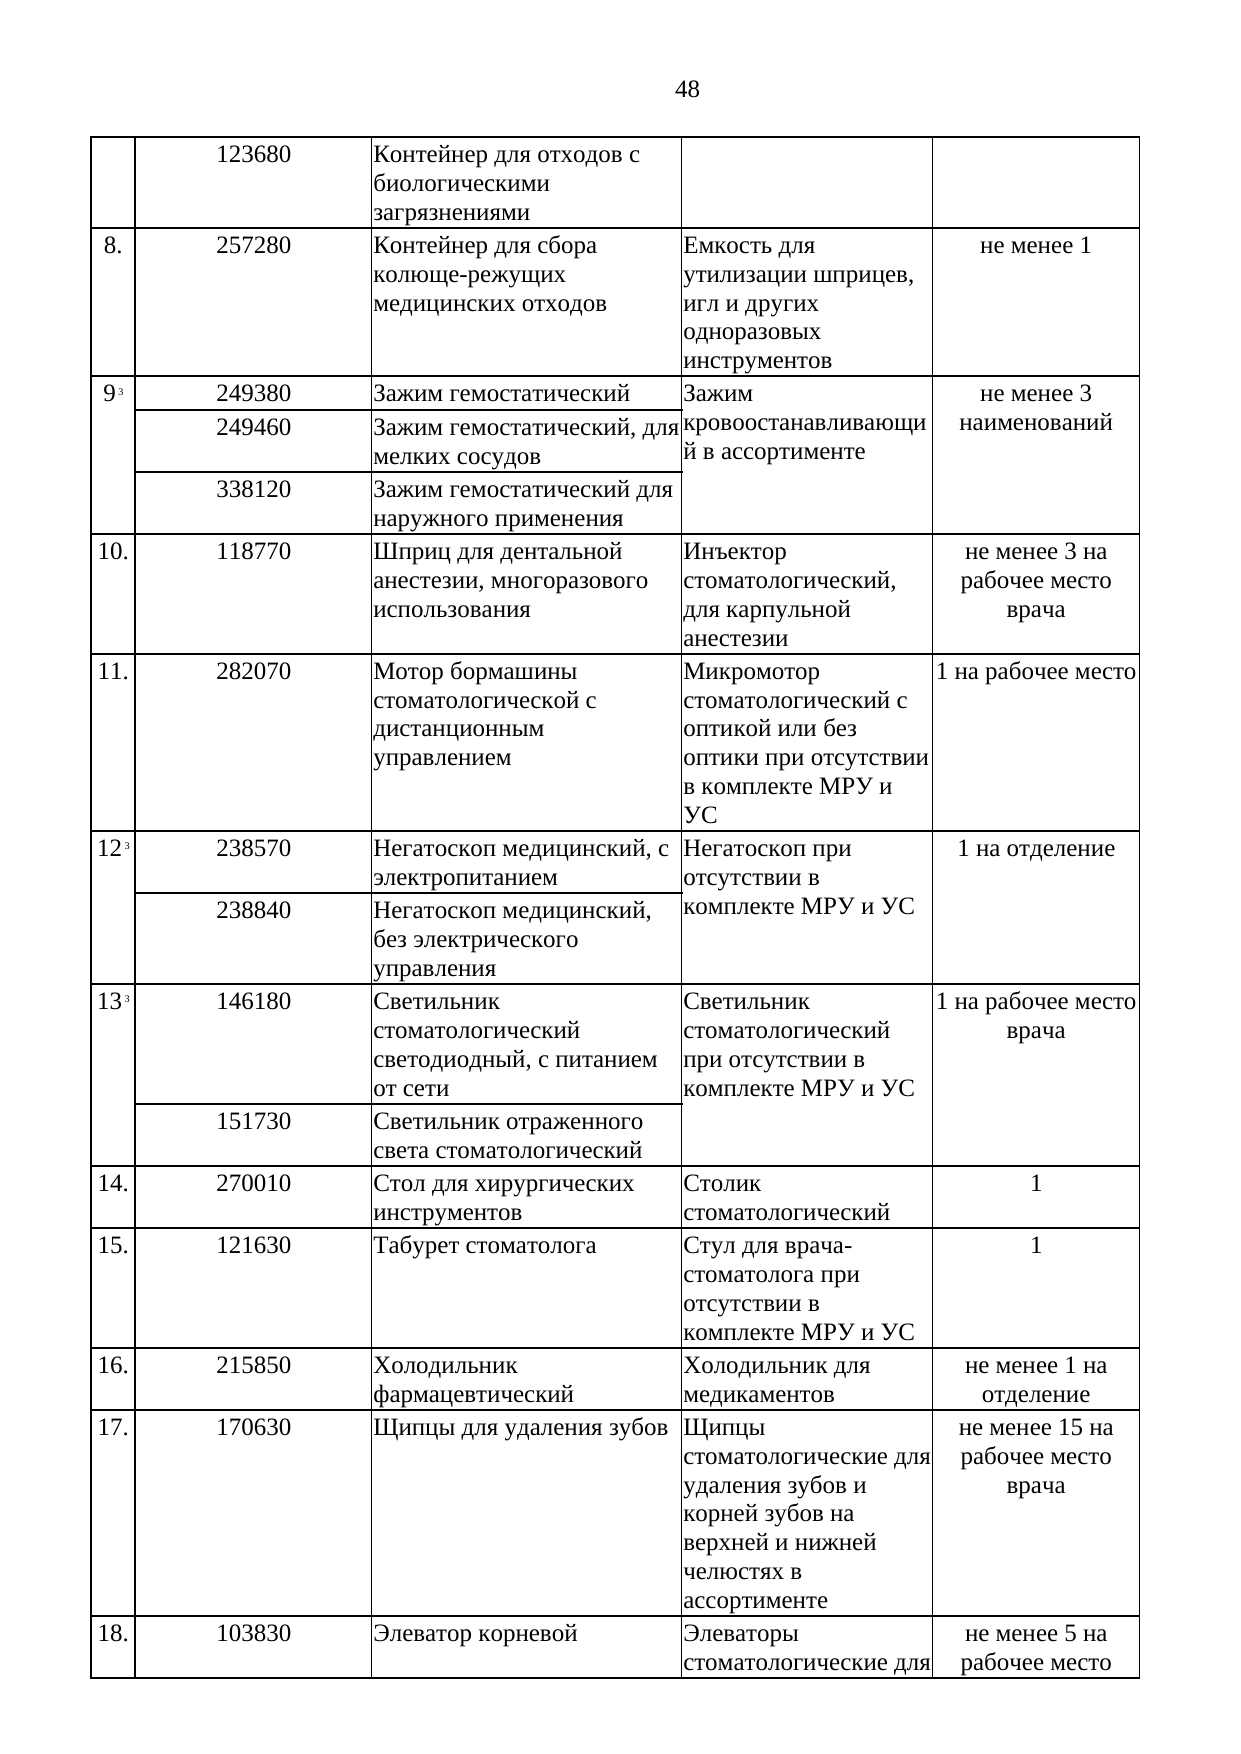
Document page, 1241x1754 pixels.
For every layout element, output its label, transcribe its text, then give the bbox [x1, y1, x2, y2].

table_cell Контейнер для отходов с биологическими загрязнениями [372, 138, 681, 227]
table_cell Холодильник для медикаментов [682, 1349, 932, 1409]
table_cell Шприц для дентальной анестезии, многоразового использования [372, 535, 681, 653]
table_cell Зажим гемостатический, для мелких сосудов [372, 411, 681, 471]
table_cell не менее 1 [933, 229, 1139, 375]
table_cell Элеватор корневой [372, 1617, 681, 1677]
table_cell 118770 [136, 535, 371, 653]
table_cell Негатоскоп медицинский, без электрического управления [372, 894, 681, 983]
table_cell Стул для врача-стоматолога при отсутствии в комплекте МРУ и УС [682, 1229, 932, 1347]
table_cell Емкость для утилизации шприцев, игл и других одноразовых инструментов [682, 229, 932, 375]
table_cell 1 [933, 1167, 1139, 1227]
table_cell 151730 [136, 1105, 371, 1165]
table_cell 123680 [136, 138, 371, 227]
table_cell 13 3 [92, 985, 134, 1165]
table_cell 8. [92, 229, 134, 375]
table_cell Щипцы для удаления зубов [372, 1411, 681, 1615]
table_cell 12 3 [92, 832, 134, 983]
table_cell Столик стоматологический [682, 1167, 932, 1227]
table_cell Зажим гемостатический для наружного применения [372, 473, 681, 533]
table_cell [682, 1617, 932, 1677]
table_cell 215850 [136, 1349, 371, 1409]
table_cell 103830 [136, 1617, 371, 1677]
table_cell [933, 1617, 1139, 1677]
table_cell 121630 [136, 1229, 371, 1347]
table_cell не менее 1 на отделение [933, 1349, 1139, 1409]
table_cell не менее 15 на рабочее место врача [933, 1411, 1139, 1615]
table_cell 170630 [136, 1411, 371, 1615]
table_cell 1 на рабочее место [933, 655, 1139, 830]
table_cell 18. [92, 1617, 134, 1677]
table_cell Мотор бормашины стоматологической с дистанционным управлением [372, 655, 681, 830]
table_cell не менее 3 наименований [933, 377, 1139, 533]
table_cell 282070 [136, 655, 371, 830]
table_cell 9 3 [92, 377, 134, 533]
table_cell 238840 [136, 894, 371, 983]
table_cell Щипцы стоматологические для удаления зубов и корней зубов на верхней и нижней челюстях в ассортименте [682, 1411, 932, 1615]
table_cell 17. [92, 1411, 134, 1615]
table_cell 1 [933, 1229, 1139, 1347]
table_cell 338120 [136, 473, 371, 533]
table_cell не менее 3 на рабочее место врача [933, 535, 1139, 653]
table_cell 249380 [136, 377, 371, 409]
table_cell 146180 [136, 985, 371, 1103]
table_cell Табурет стоматолога [372, 1229, 681, 1347]
table_cell 11. [92, 655, 134, 830]
table_cell 10. [92, 535, 134, 653]
table_cell Зажим гемостатический [372, 377, 681, 409]
table_cell Зажим кровоостанавливающий в ассортименте [682, 377, 932, 533]
table_cell 14. [92, 1167, 134, 1227]
table_cell 270010 [136, 1167, 371, 1227]
table_cell 16. [92, 1349, 134, 1409]
table_cell Светильник отраженного света стоматологический [372, 1105, 681, 1165]
table_cell Холодильник фармацевтический [372, 1349, 681, 1409]
table_cell 1 на рабочее место врача [933, 985, 1139, 1165]
table_cell 257280 [136, 229, 371, 375]
table_cell Негатоскоп медицинский, с электропитанием [372, 832, 681, 892]
table_cell 249460 [136, 411, 371, 471]
table_cell Светильник стоматологический при отсутствии в комплекте МРУ и УС [682, 985, 932, 1165]
table_cell Микромотор стоматологический с оптикой или без оптики при отсутствии в комплекте МРУ и УС [682, 655, 932, 830]
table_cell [372, 229, 681, 375]
table_cell Светильник стоматологический светодиодный, с питанием от сети [372, 985, 681, 1103]
table_cell 238570 [136, 832, 371, 892]
table_cell Инъектор стоматологический, для карпульной анестезии [682, 535, 932, 653]
table_cell Негатоскоп при отсутствии в комплекте МРУ и УС [682, 832, 932, 983]
table_cell 1 на отделение [933, 832, 1139, 983]
table_cell Стол для хирургических инструментов [372, 1167, 681, 1227]
table_cell 15. [92, 1229, 134, 1347]
